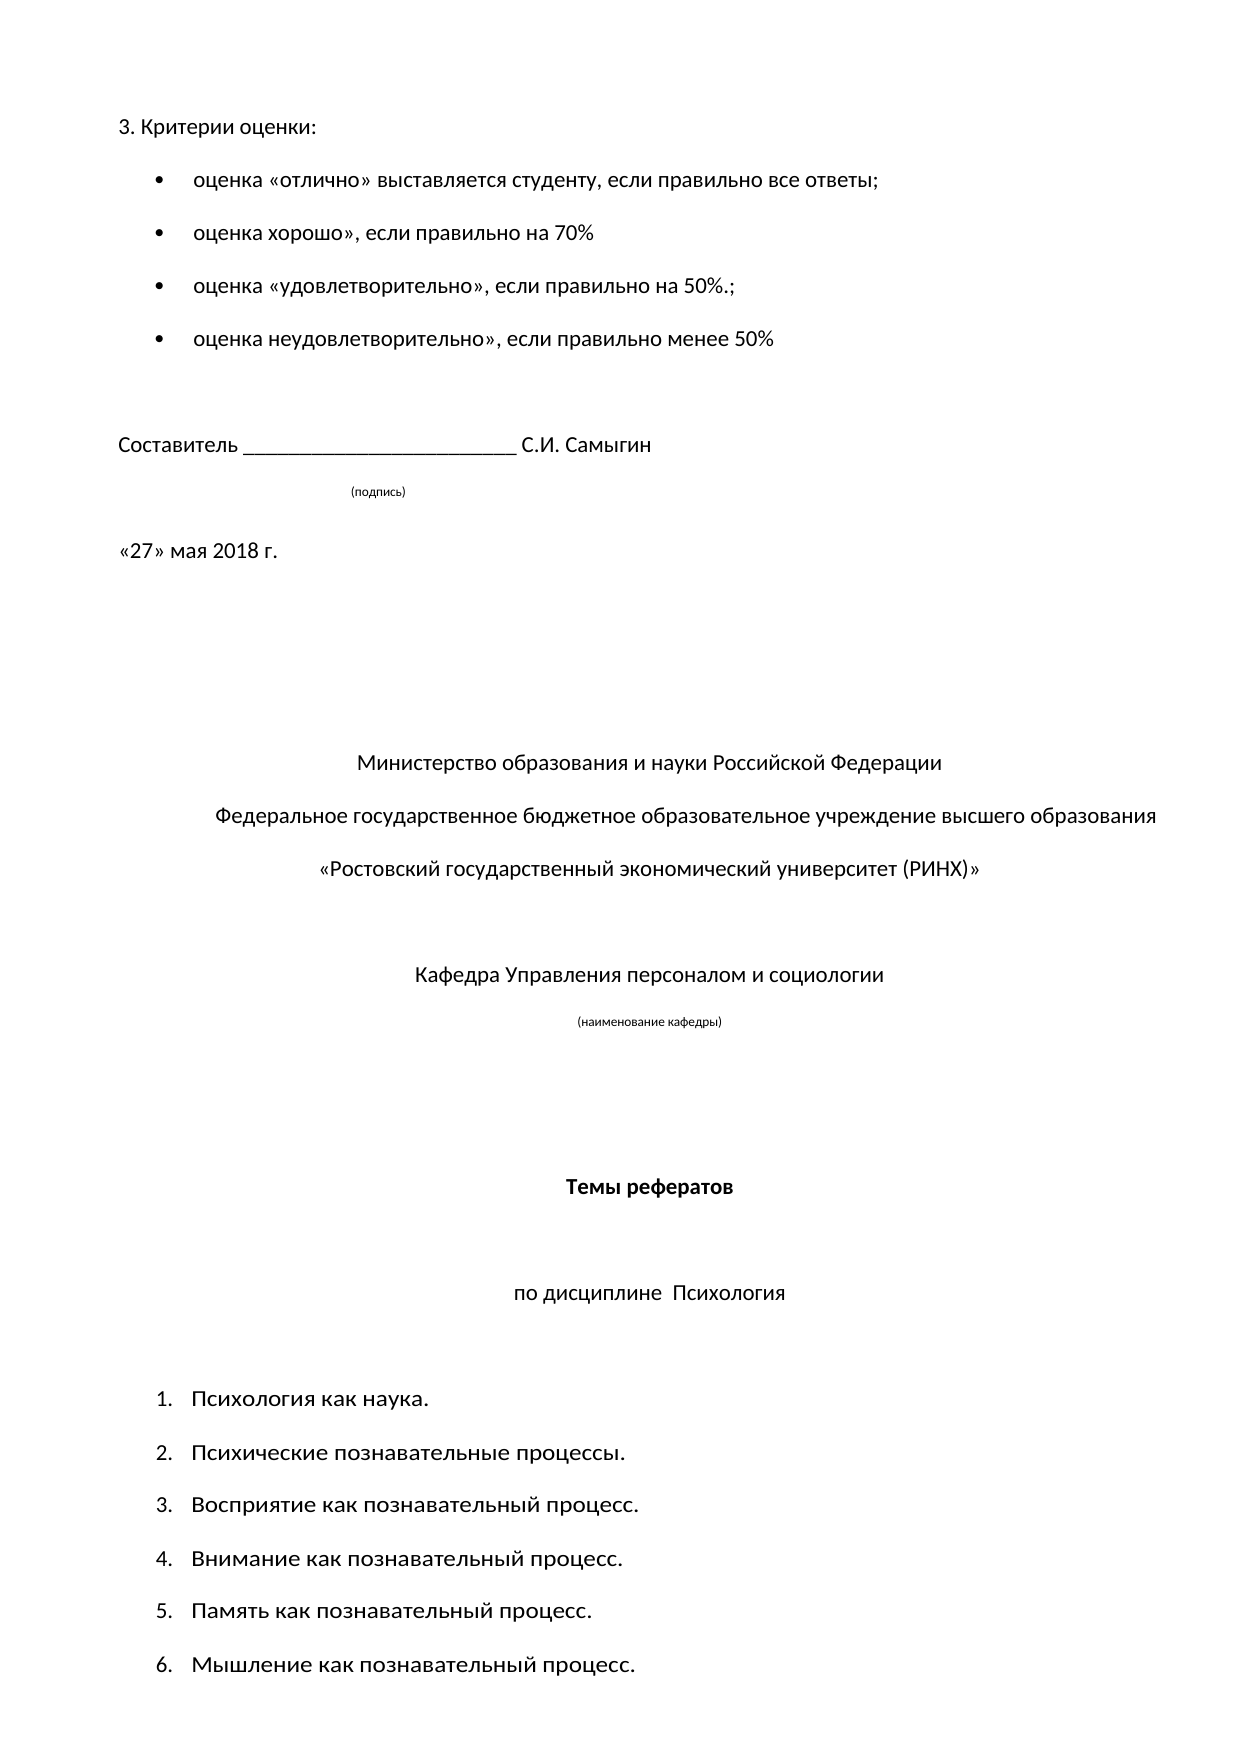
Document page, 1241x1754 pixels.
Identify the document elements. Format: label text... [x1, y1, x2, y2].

list Психические познавательные процессы. [156, 1438, 1181, 1466]
list оценка хорошо», если правильно на 70% [156, 218, 1181, 246]
text Темы рефератов [118, 1172, 1181, 1201]
list оценка неудовлетворительно», если правильно менее 50% [156, 324, 1181, 352]
list Восприятие как познавательный процесс. [156, 1491, 1181, 1519]
text «27» мая 2018 г. [118, 536, 1181, 564]
list Память как познавательный процесс. [156, 1597, 1181, 1625]
text Министерство образования и науки Российской Федерации [118, 748, 1181, 776]
list Мышление как познавательный процесс. [156, 1650, 1181, 1678]
text (наименование кафедры) [118, 1013, 1181, 1041]
list Психология как наука. [156, 1384, 1181, 1413]
list оценка «отлично» выставляется студенту, если правильно все ответы; [156, 165, 1181, 193]
text Федеральное государственное бюджетное образовательное учреждение высшего образования [118, 801, 1181, 829]
list оценка «удовлетворительно», если правильно на 50%.; [156, 271, 1181, 299]
text Кафедра Управления персоналом и социологии [118, 960, 1181, 988]
text Составитель ________________________ С.И. Самыгин [118, 430, 1181, 458]
list Внимание как познавательный процесс. [156, 1544, 1181, 1572]
text «Ростовский государственный экономический университет (РИНХ)» [118, 854, 1181, 882]
text по дисциплине Психология [118, 1278, 1181, 1307]
text (подпись) [118, 483, 1181, 511]
text 3. Критерии оценки: [118, 112, 1181, 140]
